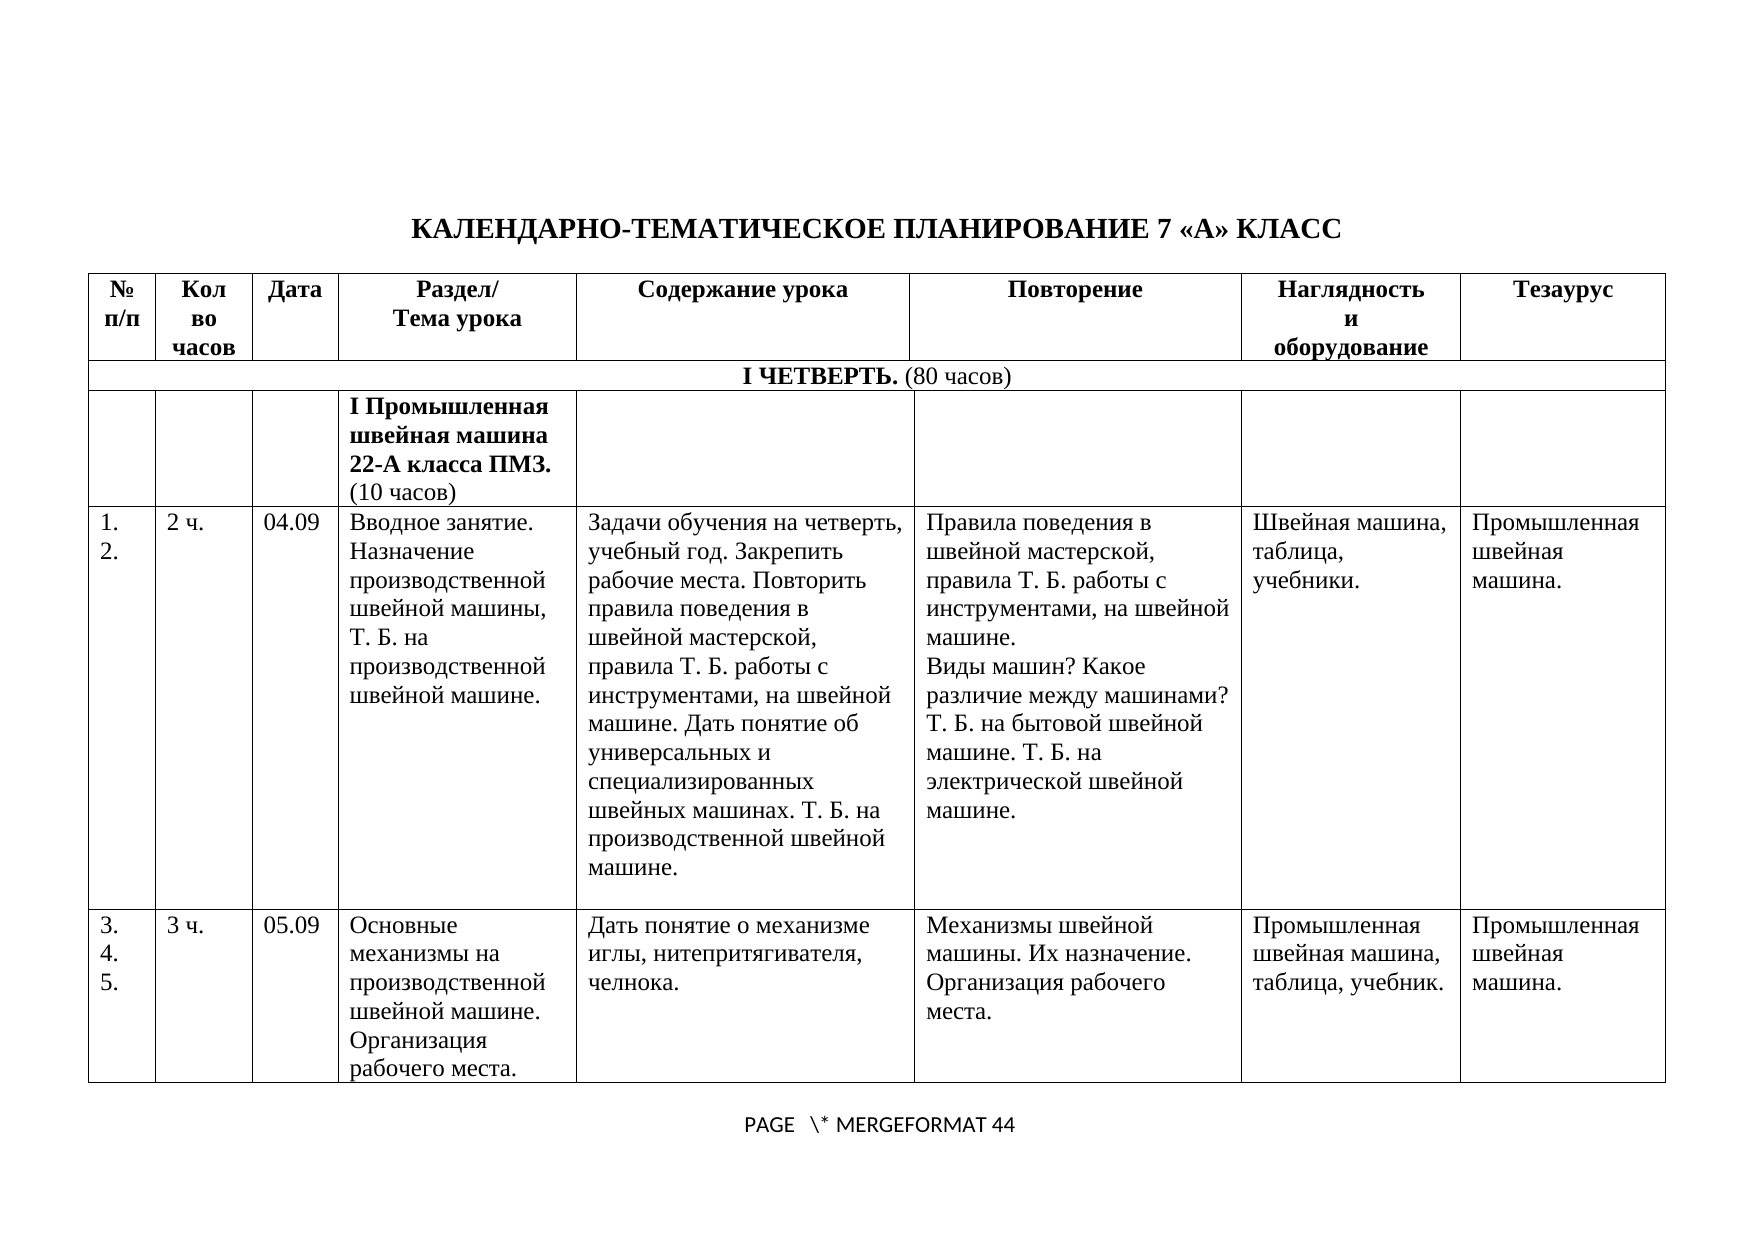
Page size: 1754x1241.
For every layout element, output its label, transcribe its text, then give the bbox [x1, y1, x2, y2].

table_header КАЛЕНДАРНО-ТЕМАТИЧЕСКОЕ ПЛАНИРОВАНИЕ 7 «А» КЛАСС [89, 177, 1665, 273]
table_cell 04.09 [253, 507, 338, 909]
table_cell Правила поведения в швейной мастерской, правила Т. Б. работы с инструментами, на швейной машине. Виды машин? Какое различие между машинами? Т. Б. на бытовой швейной машине. Т. Б. на электрической швейной машине. [915, 507, 1241, 909]
table_cell 05.09 [253, 910, 338, 1082]
table_cell [253, 391, 338, 506]
table_cell Задачи обучения на четверть, учебный год. Закрепить рабочие места. Повторить правила поведения в швейной мастерской, правила Т. Б. работы с инструментами, на швейной машине. Дать понятие об универсальных и специализированных швейных машинах. Т. Б. на производственной швейной машине. [577, 507, 914, 909]
table_cell [89, 391, 155, 506]
table_cell Швейная машина, таблица, учебники. [1242, 507, 1460, 909]
table_cell Дата [253, 274, 338, 360]
table_cell Вводное занятие. Назначение производственной швейной машины, Т. Б. на производственной швейной машине. [339, 507, 576, 909]
table_cell I Промышленная швейная машина 22-А класса ПМЗ. (10 часов) [339, 391, 576, 506]
table_cell 3. 4. 5. [89, 910, 155, 1082]
table_cell Тезаурус [1461, 274, 1665, 360]
table_cell 2 ч. [156, 507, 252, 909]
table_cell Кол во часов [156, 274, 252, 360]
table_cell Механизмы швейной машины. Их назначение. Организация рабочего места. [915, 910, 1241, 1082]
table_cell Раздел/ Тема урока [339, 274, 576, 360]
table_cell Основные механизмы на производственной швейной машине. Организация рабочего места. [339, 910, 576, 1082]
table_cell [1461, 910, 1665, 1082]
table_cell [577, 391, 914, 506]
table_cell [915, 391, 1241, 506]
table_cell [156, 391, 252, 506]
table_cell Повторение [910, 274, 1241, 360]
table_cell Промышленная швейная машина, таблица, учебник. [1242, 910, 1460, 1082]
table_cell [1242, 391, 1460, 506]
table_cell Промышленная швейная машина. [1461, 507, 1665, 909]
table_cell [1461, 391, 1665, 506]
table_cell Наглядность и оборудование [1242, 274, 1460, 360]
table_cell I ЧЕТВЕРТЬ. (80 часов) [89, 361, 1665, 390]
table_cell Содержание урока [577, 274, 909, 360]
table_cell Дать понятие о механизме иглы, нитепритягивателя, челнока. [577, 910, 914, 1082]
table_cell № п/п [89, 274, 155, 360]
table_cell 3 ч. [156, 910, 252, 1082]
table_cell 1. 2. [89, 507, 155, 909]
